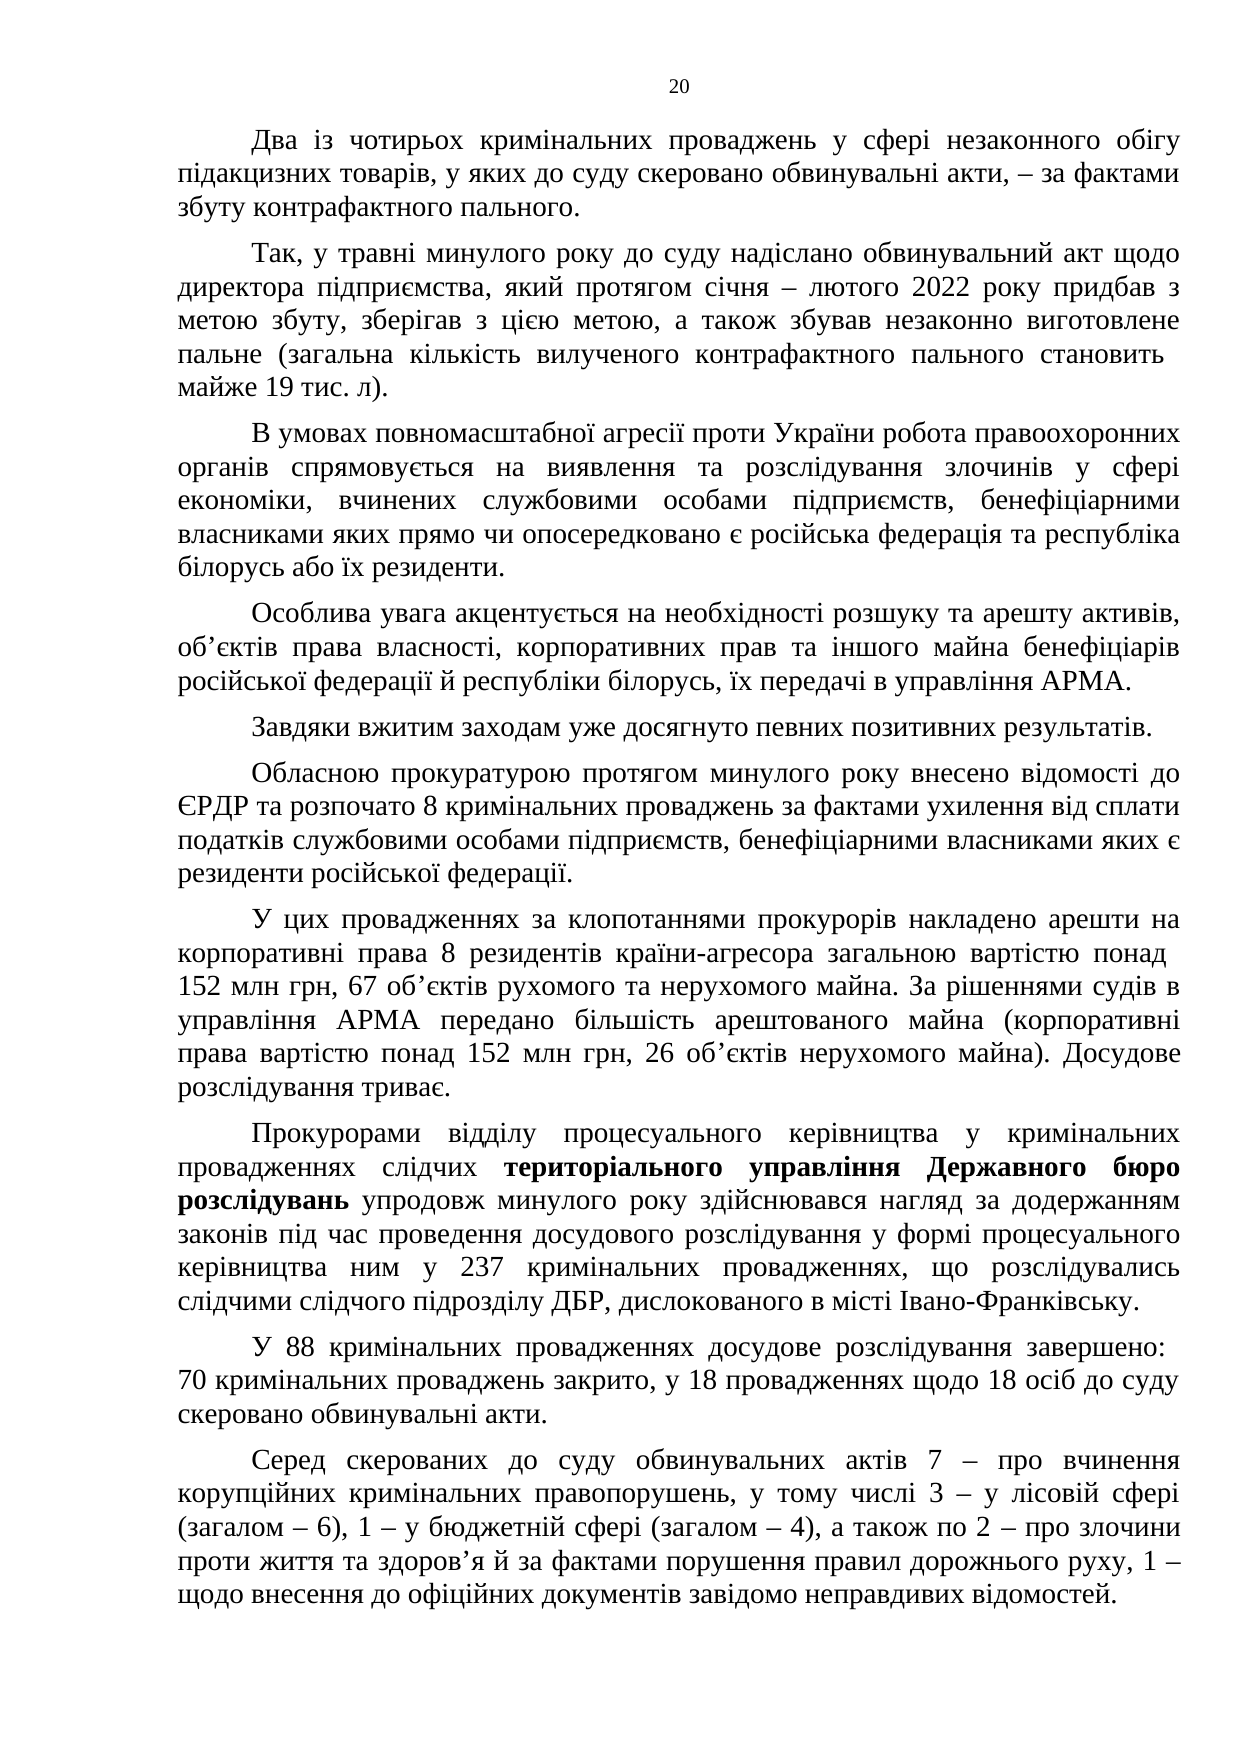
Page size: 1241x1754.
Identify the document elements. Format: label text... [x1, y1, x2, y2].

text Прокурорами відділу процесуального керівництва у кримінальних провадженнях слідчих територіального управління Державного бюро розслідувань упродовж минулого року здійснювався нагляд за додержанням законів під час проведення досудового розслідування у формі процесуального керівництва ним у 237 кримінальних провадженнях, що розслідувались слідчими слідчого підрозділу ДБР, дислокованого в місті Івано-Франківську. [177, 1115, 1181, 1316]
text Особлива увага акцентується на необхідності розшуку та арешту активів, об’єктів права власності, корпоративних прав та іншого майна бенефіціарів російської федерації й республіки білорусь, їх передачі в управління АРМА. [177, 596, 1181, 696]
text Два із чотирьох кримінальних проваджень у сфері незаконного обігу підакцизних товарів, у яких до суду скеровано обвинувальні акти, – за фактами збуту контрафактного пального. [177, 122, 1181, 223]
text Так, у травні минулого року до суду надіслано обвинувальний акт щодо директора підприємства, який протягом січня – лютого 2022 року придбав з метою збуту, зберігав з цією метою, а також збував незаконно виготовлене пальне (загальна кількість вилученого контрафактного пального становить майже 19 тис. л). [177, 235, 1181, 403]
text В умовах повномасштабної агресії проти України робота правоохоронних органів спрямовується на виявлення та розслідування злочинів у сфері економіки, вчинених службовими особами підприємств, бенефіціарними власниками яких прямо чи опосередковано є російська федерація та республіка білорусь або їх резиденти. [177, 415, 1181, 583]
text Завдяки вжитим заходам уже досягнуто певних позитивних результатів. [177, 709, 1181, 742]
text Серед скерованих до суду обвинувальних актів 7 – про вчинення корупційних кримінальних правопорушень, у тому числі 3 – у лісовій сфері (загалом – 6), 1 – у бюджетній сфері (загалом – 4), а також по 2 – про злочини проти життя та здоров’я й за фактами порушення правил дорожнього руху, 1 – щодо внесення до офіційних документів завідомо неправдивих відомостей. [177, 1442, 1181, 1610]
text У 88 кримінальних провадженнях досудове розслідування завершено: 70 кримінальних проваджень закрито, у 18 провадженнях щодо 18 осіб до суду скеровано обвинувальні акти. [177, 1329, 1181, 1429]
text У цих провадженнях за клопотаннями прокурорів накладено арешти на корпоративні права 8 резидентів країни-агресора загальною вартістю понад 152 млн грн, 67 об’єктів рухомого та нерухомого майна. За рішеннями судів в управління АРМА передано більшість арештованого майна (корпоративні права вартістю понад 152 млн грн, 26 об’єктів нерухомого майна). Досудове розслідування триває. [177, 901, 1181, 1103]
text Обласною прокуратурою протягом минулого року внесено відомості до ЄРДР та розпочато 8 кримінальних проваджень за фактами ухилення від сплати податків службовими особами підприємств, бенефіціарними власниками яких є резиденти російської федерації. [177, 755, 1181, 889]
